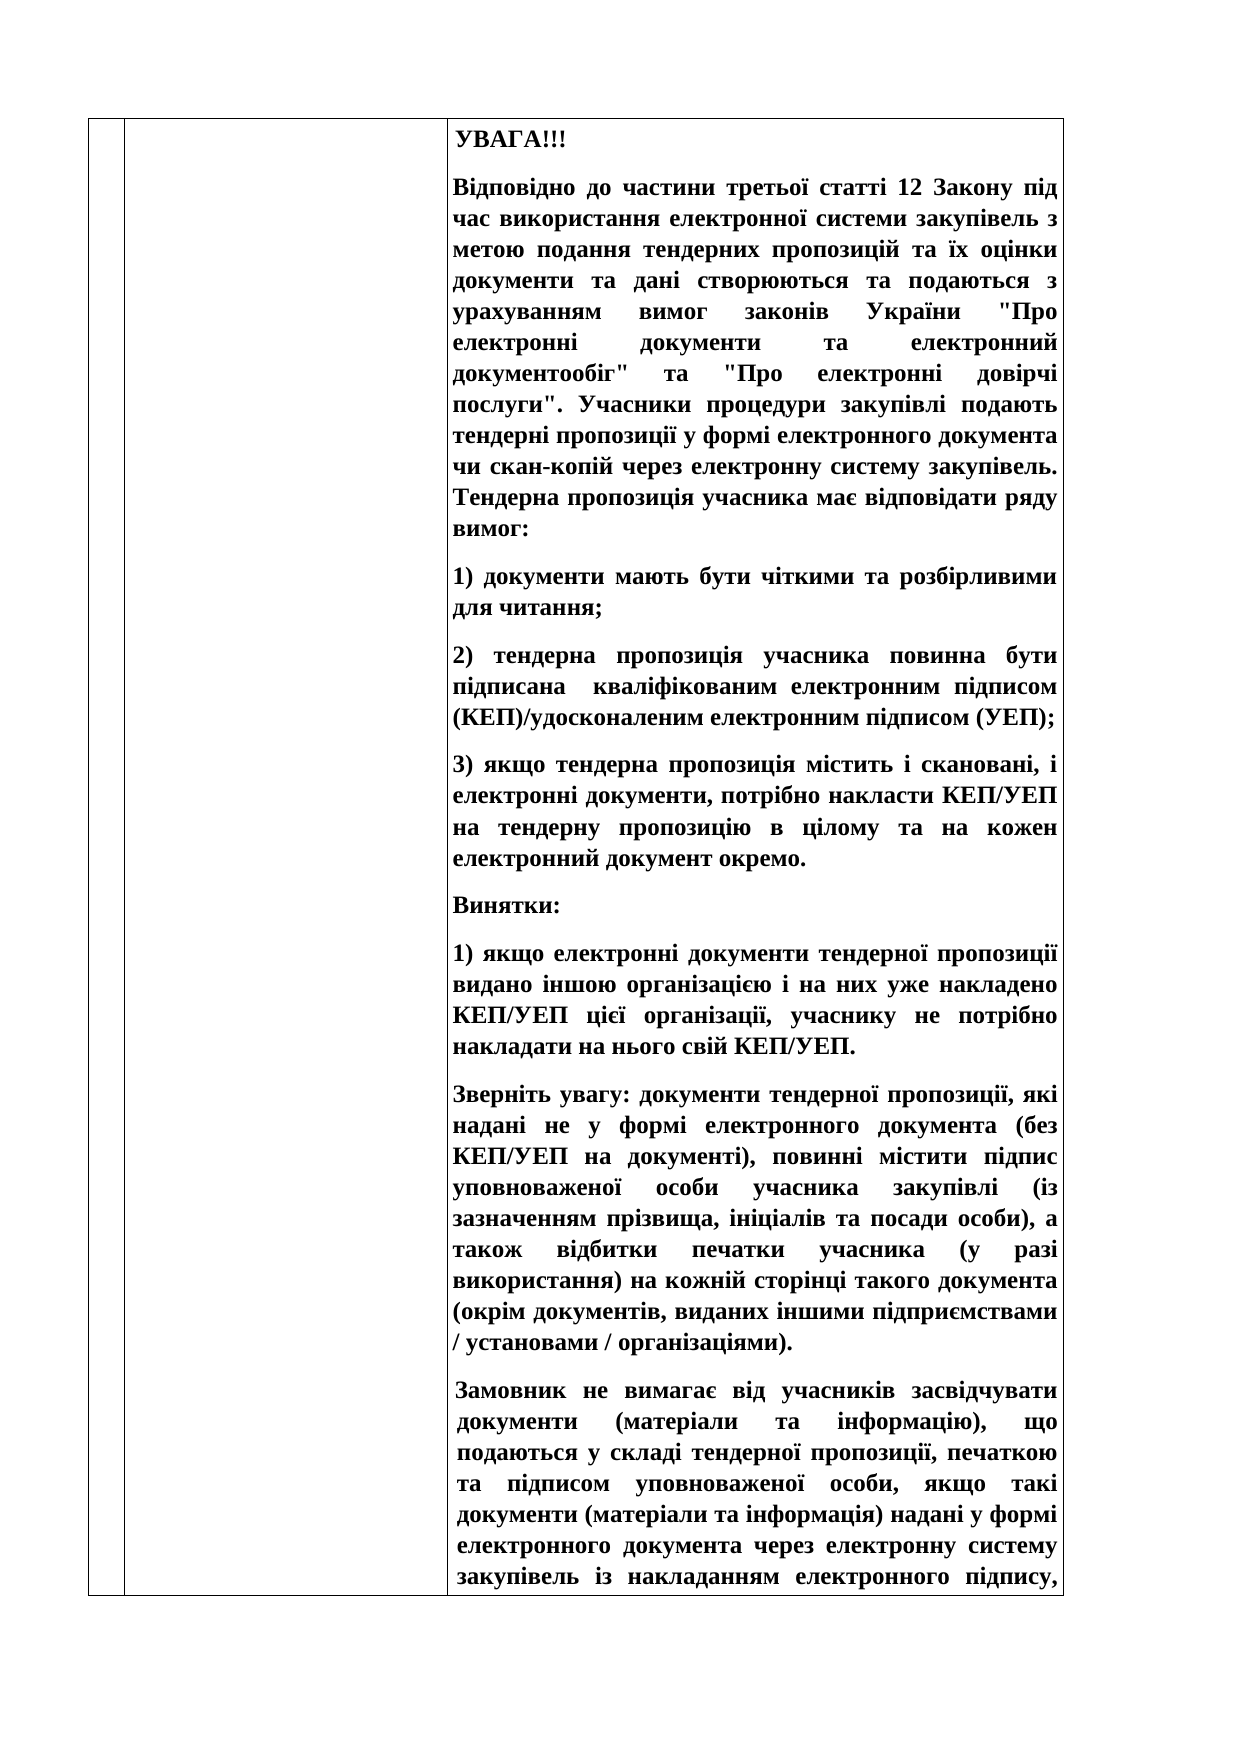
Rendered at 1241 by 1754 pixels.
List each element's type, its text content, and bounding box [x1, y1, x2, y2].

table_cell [125, 119, 447, 1595]
table_cell 1 [89, 119, 124, 1595]
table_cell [448, 119, 1063, 1595]
